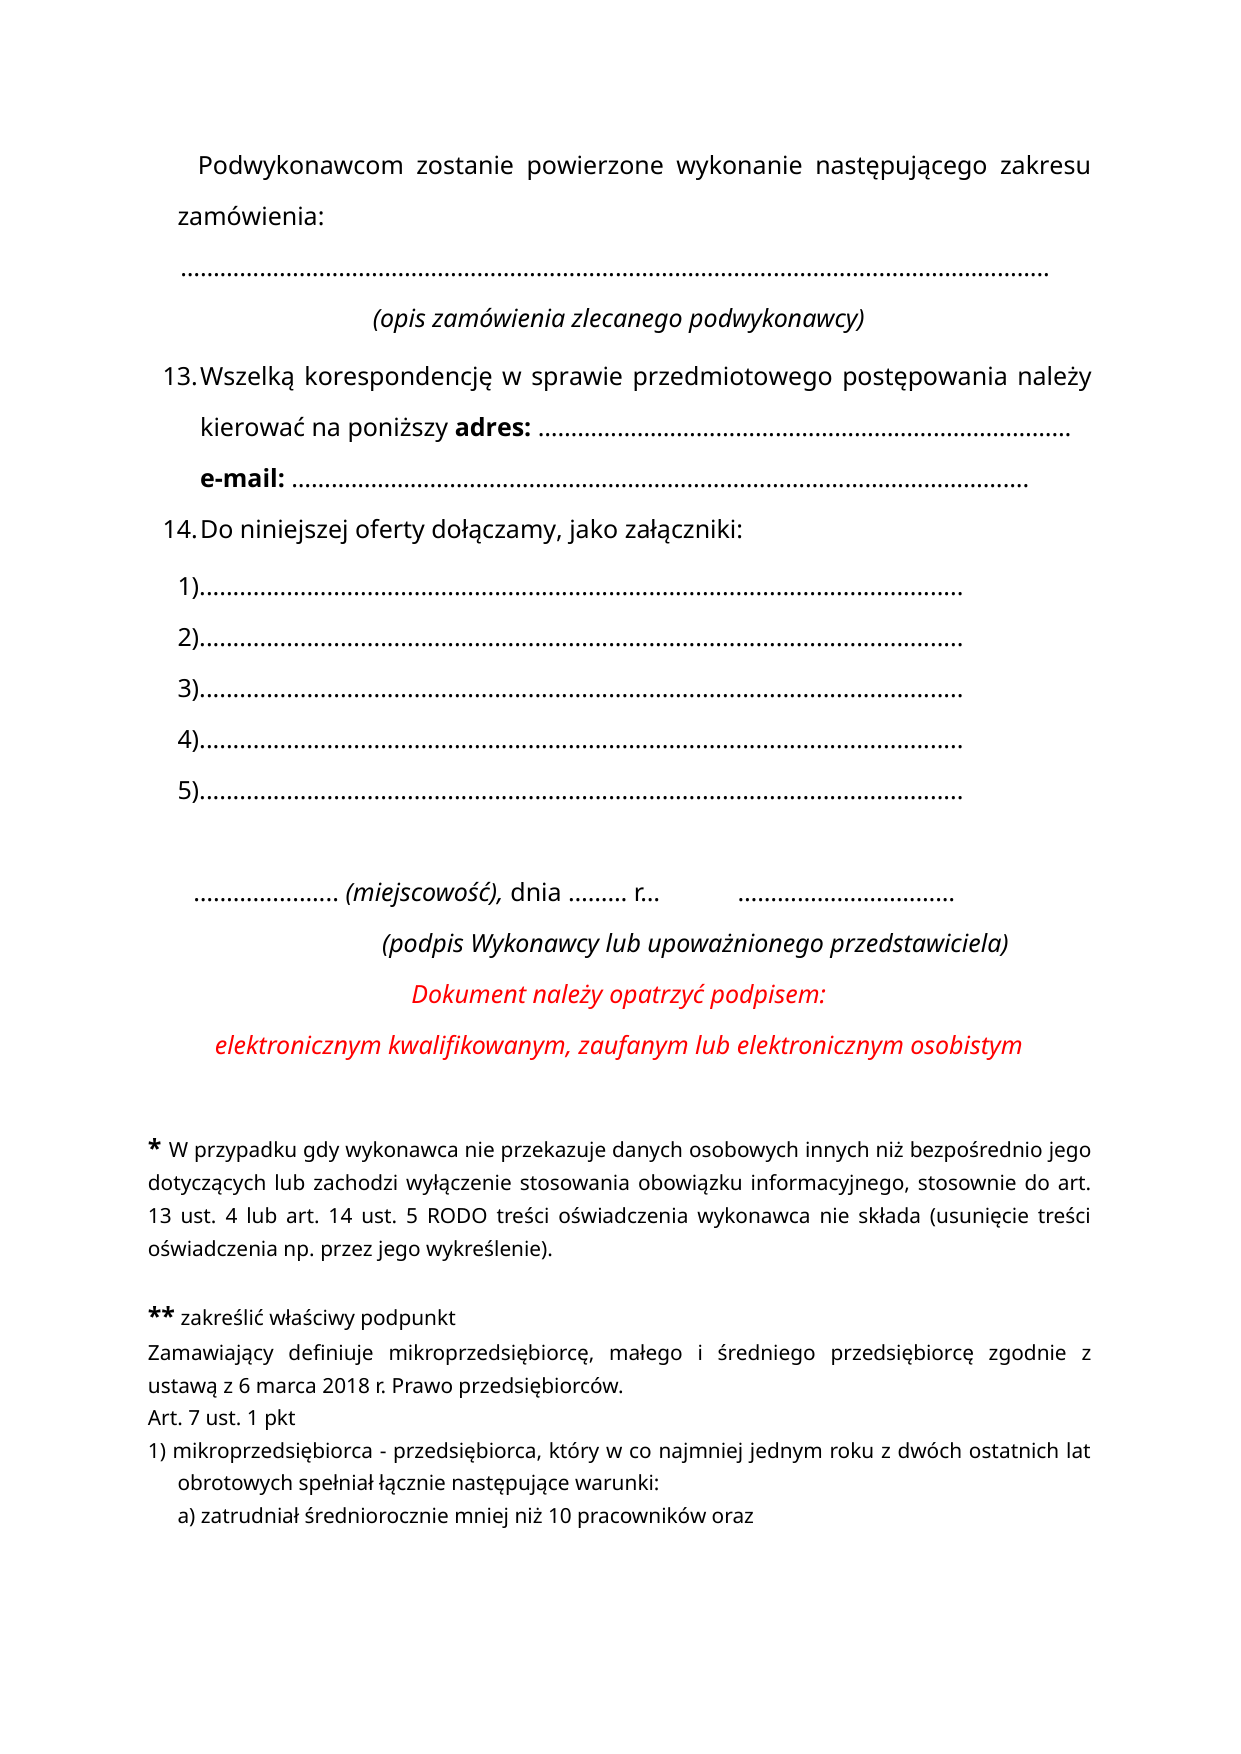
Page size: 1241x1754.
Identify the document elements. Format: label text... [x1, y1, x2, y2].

text 1) mikroprzedsiębiorca - przedsiębiorca, który w co najmniej jednym roku z dwóch ostatnich lat obrotowych spełniał łącznie następujące warunki: [148, 1436, 1092, 1497]
text ………….....….. (miejscowość), dnia ……… r… …………………………… [148, 874, 1092, 908]
text Art. 7 ust. 1 pkt [148, 1403, 1092, 1432]
text elektronicznym kwalifikowanym, zaufanym lub elektronicznym osobistym [148, 1028, 1092, 1062]
list e-mail: …………………………………………………………………………………………………. [200, 460, 1092, 494]
text (opis zamówienia zlecanego podwykonawcy) [148, 301, 1092, 335]
text 4).................................................................................................................. [177, 721, 1092, 755]
list Wszelką korespondencję w sprawie przedmiotowego postępowania należy kierować na poniższy adres: ……………………………………………………………………… [162, 358, 1092, 443]
list Podwykonawcom zostanie powierzone wykonanie następującego zakresu zamówienia: [148, 148, 1092, 233]
text * W przypadku gdy wykonawca nie przekazuje danych osobowych innych niż bezpośrednio jego dotyczących lub zachodzi wyłączenie stosowania obowiązku informacyjnego, stosownie do art. 13 ust. 4 lub art. 14 ust. 5 RODO treści oświadczenia wykonawca nie składa (usunięcie treści oświadczenia np. przez jego wykreślenie). [148, 1130, 1092, 1262]
text 5).................................................................................................................. [177, 772, 1092, 806]
text 1).................................................................................................................. [177, 568, 1092, 602]
text ** zakreślić właściwy podpunkt [175, 1299, 1092, 1333]
text (podpis Wykonawcy lub upoważnionego przedstawiciela) [148, 926, 1092, 959]
text Dokument należy opatrzyć podpisem: [148, 977, 1092, 1011]
text a) zatrudniał średniorocznie mniej niż 10 pracowników oraz [177, 1501, 1092, 1529]
text 2).................................................................................................................. [177, 619, 1092, 653]
text 3).................................................................................................................. [177, 670, 1092, 704]
text Zamawiający definiuje mikroprzedsiębiorcę, małego i średniego przedsiębiorcę zgodnie z ustawą z 6 marca 2018 r. Prawo przedsiębiorców. [148, 1338, 1092, 1399]
list …………………………………………………………………………………………….…………………….. [148, 250, 1092, 284]
list Do niniejszej oferty dołączamy, jako załączniki: [162, 511, 1092, 545]
